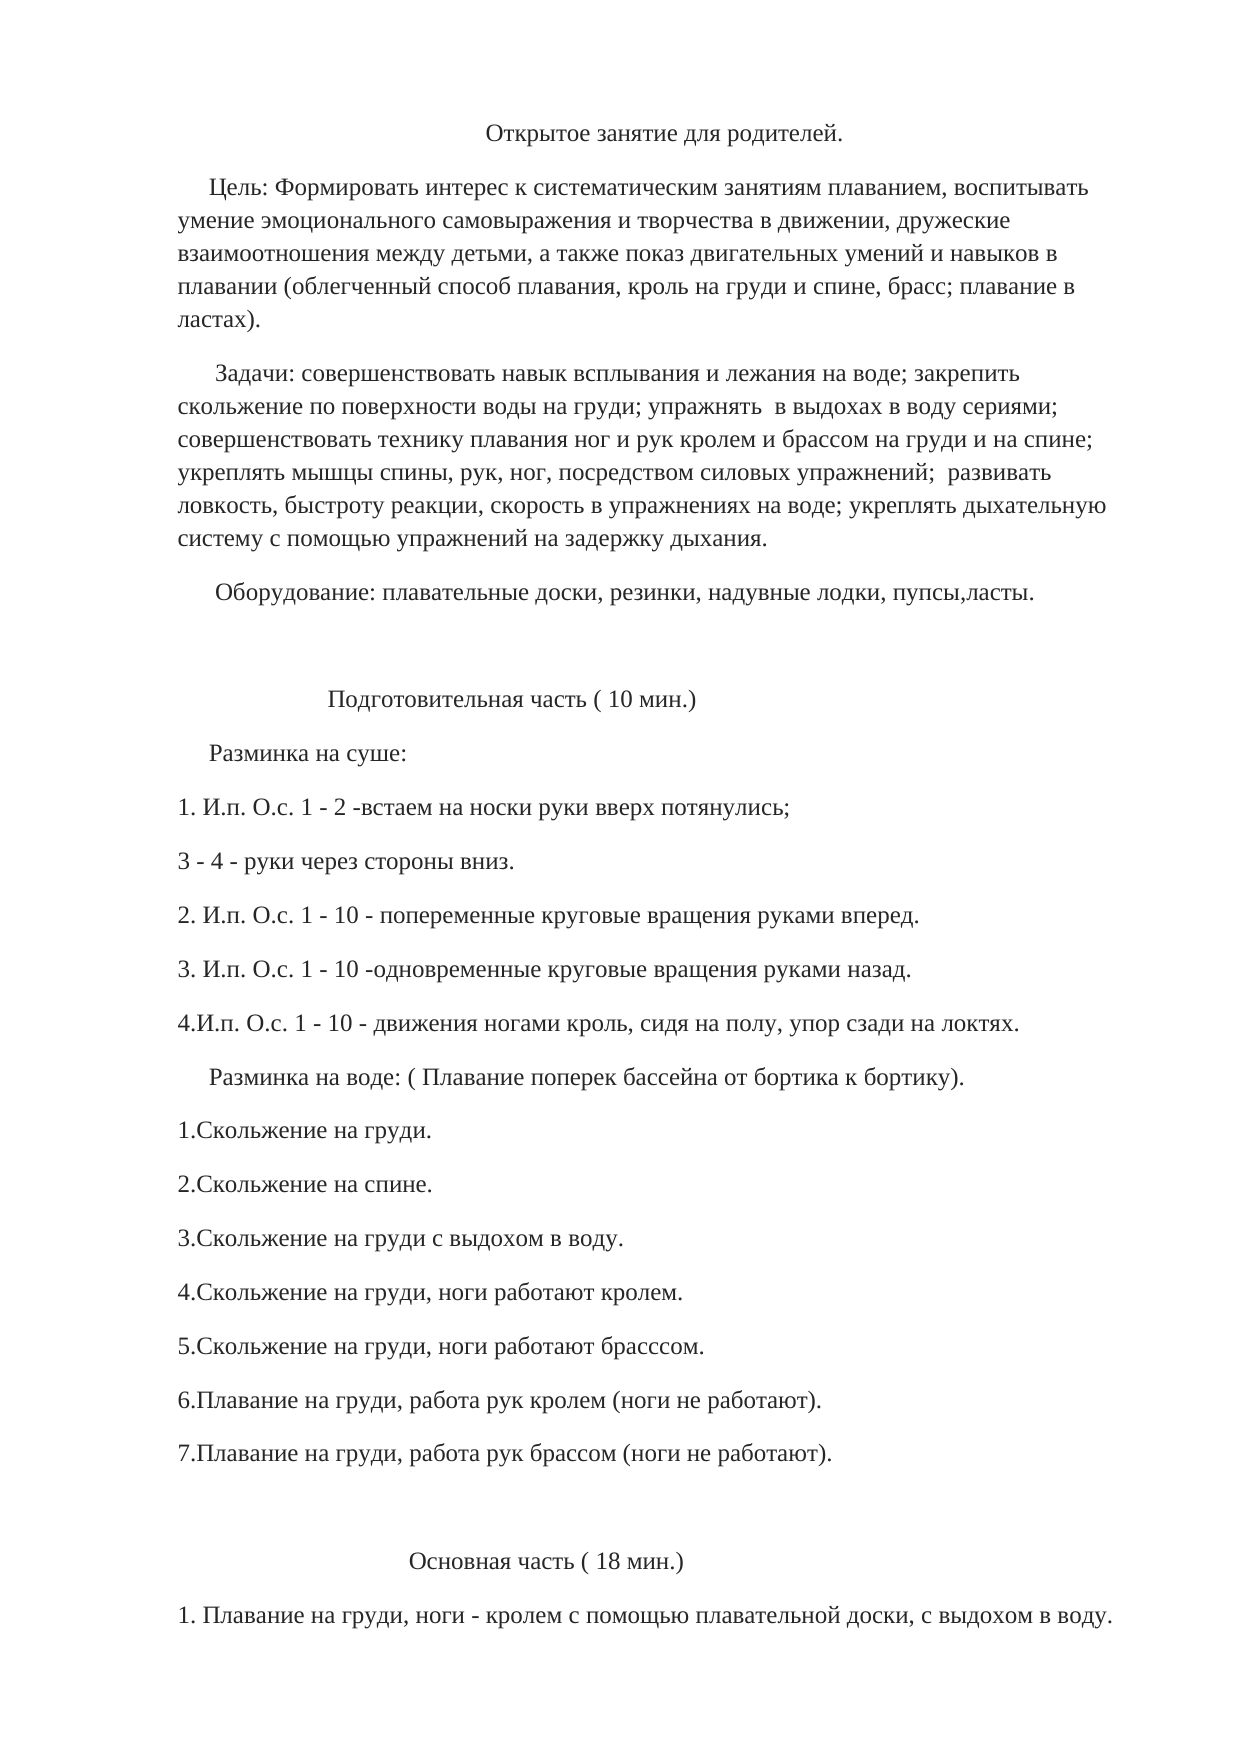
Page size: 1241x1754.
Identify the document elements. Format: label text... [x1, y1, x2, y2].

text 7.Плавание на груди, работа рук брассом (ноги не работают). [177, 1438, 1152, 1467]
text 4.Скольжение на груди, ноги работают кролем. [177, 1277, 1152, 1306]
text 1. Плавание на груди, ноги - кролем с помощью плавательной доски, с выдохом в воду. [177, 1600, 1152, 1629]
text 1.Скольжение на груди. [177, 1115, 1152, 1144]
text Подготовительная часть ( 10 мин.) [177, 684, 1152, 713]
text 5.Скольжение на груди, ноги работают брасссом. [177, 1331, 1152, 1359]
text 6.Плавание на груди, работа рук кролем (ноги не работают). [177, 1385, 1152, 1413]
text 3.Скольжение на груди с выдохом в воду. [177, 1223, 1152, 1252]
text 1. И.п. О.с. 1 - 2 -встаем на носки руки вверх потянулись; [177, 792, 1152, 821]
text 3 - 4 - руки через стороны вниз. [177, 846, 1152, 875]
text Цель: Формировать интерес к систематическим занятиям плаванием, воспитывать умение эмоционального самовыражения и творчества в движении, дружеские взаимоотношения между детьми, а также показ двигательных умений и навыков в плавании (облегченный способ плавания, кроль на груди и спине, брасс; плавание в ластах). [177, 172, 1152, 333]
text Разминка на воде: ( Плавание поперек бассейна от бортика к бортику). [177, 1062, 1152, 1090]
text Основная часть ( 18 мин.) [177, 1546, 1152, 1575]
text 2.Скольжение на спине. [177, 1169, 1152, 1198]
text Открытое занятие для родителей. [177, 118, 1152, 147]
text Задачи: совершенствовать навык всплывания и лежания на воде; закрепить скольжение по поверхности воды на груди; упражнять в выдохах в воду сериями; совершенствовать технику плавания ног и рук кролем и брассом на груди и на спине; укреплять мышцы спины, рук, ног, посредством силовых упражнений; развивать ловкость, быстроту реакции, скорость в упражнениях на воде; укреплять дыхательную систему с помощью упражнений на задержку дыхания. [177, 358, 1152, 552]
text Разминка на суше: [177, 738, 1152, 767]
text 4.И.п. О.с. 1 - 10 - движения ногами кроль, сидя на полу, упор сзади на локтях. [177, 1008, 1152, 1036]
text 3. И.п. О.с. 1 - 10 -одновременные круговые вращения руками назад. [177, 954, 1152, 983]
text Оборудование: плавательные доски, резинки, надувные лодки, пупсы,ласты. [177, 577, 1152, 606]
text 2. И.п. О.с. 1 - 10 - попеременные круговые вращения руками вперед. [177, 900, 1152, 929]
